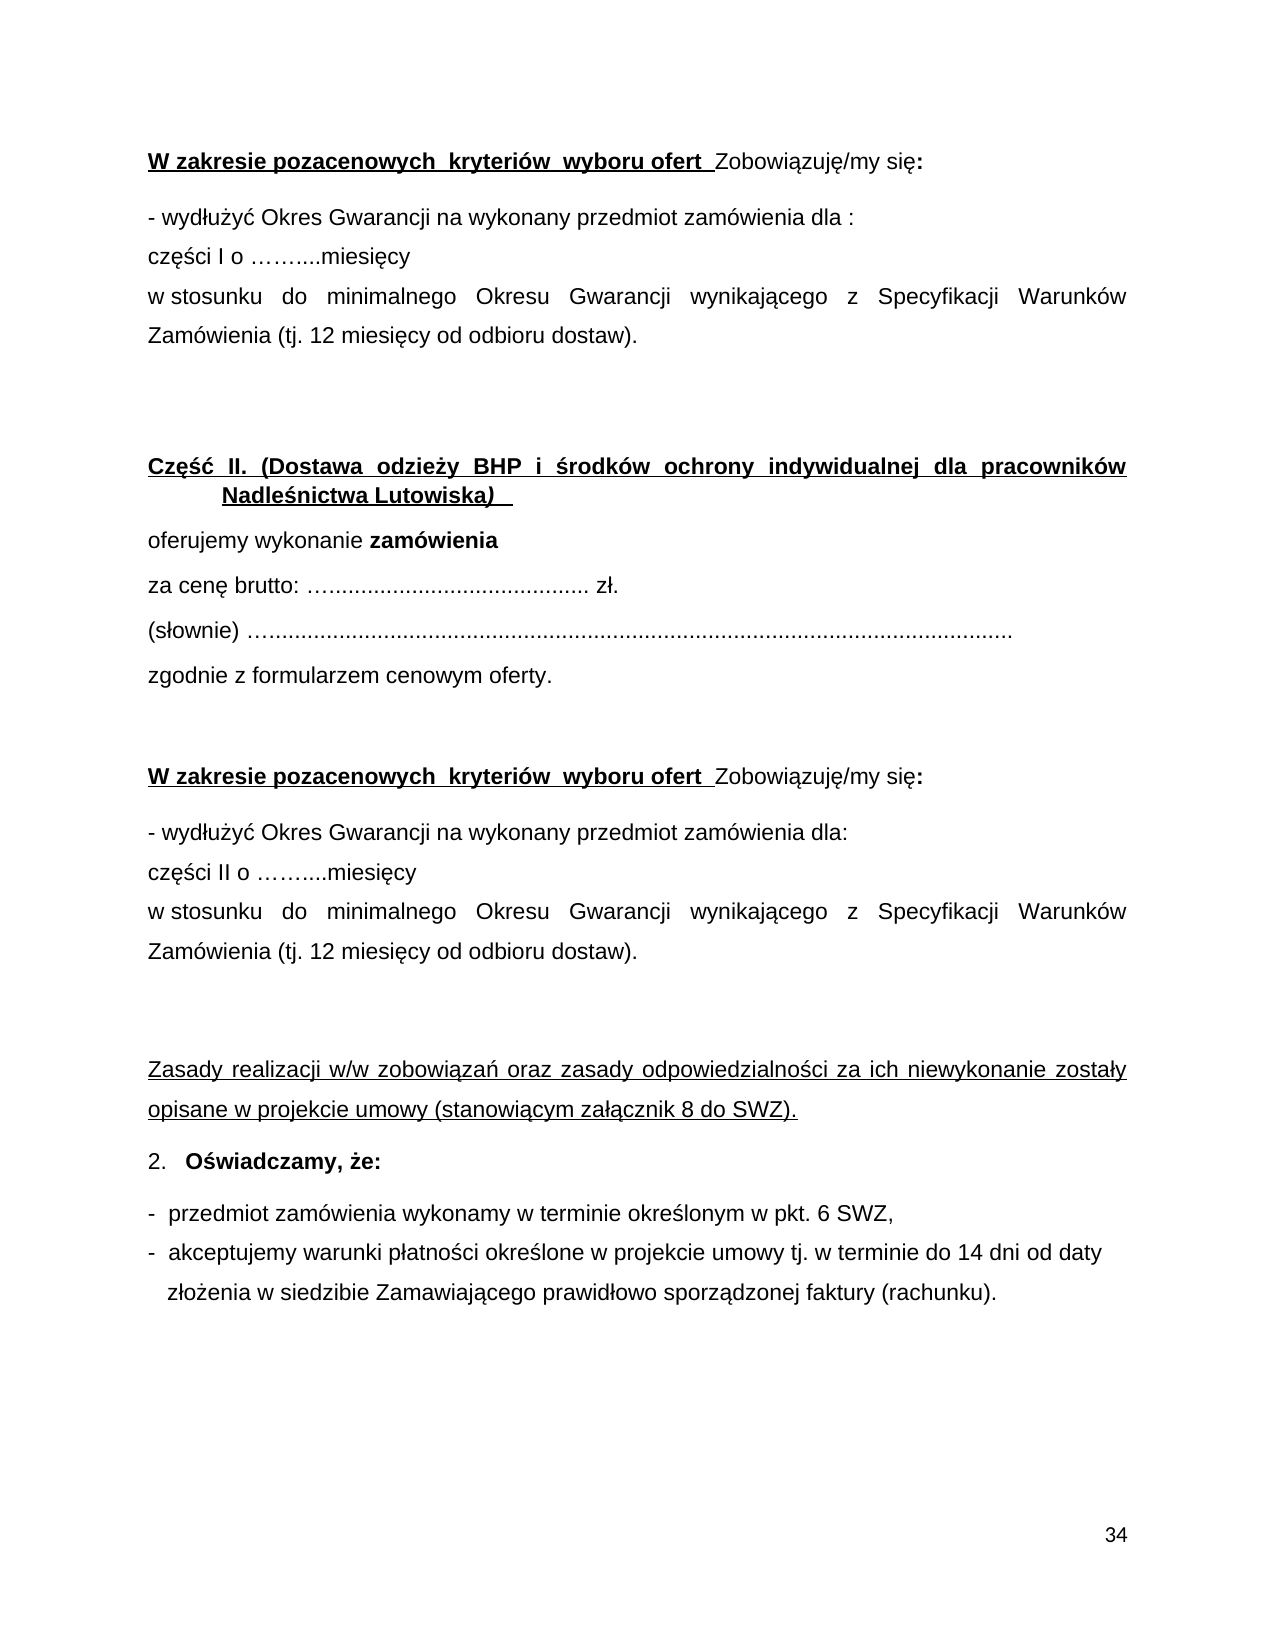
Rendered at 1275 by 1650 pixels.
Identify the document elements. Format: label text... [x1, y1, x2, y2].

text za cenę brutto: …......................................... zł. [148, 572, 1127, 598]
text złożenia w siedzibie Zamawiającego prawidłowo sporządzonej faktury (rachunku). [148, 1279, 1127, 1305]
list - wydłużyć Okres Gwarancji na wykonany przedmiot zamówienia dla : [148, 204, 1127, 230]
list części I o ……....miesięcy [148, 243, 1127, 269]
text Część II. (Dostawa odzieży BHP i środków ochrony indywidualnej dla pracowników Nadleśnictwa Lutowiska) [148, 453, 1127, 476]
text - akceptujemy warunki płatności określone w projekcie umowy tj. w terminie do 14 dni od daty [148, 1239, 1127, 1266]
text zgodnie z formularzem cenowym oferty. [148, 662, 1127, 688]
text Zasady realizacji w/w zobowiązań oraz zasady odpowiedzialności za ich niewykonanie zostały opisane w projekcie umowy (stanowiącym załącznik 8 do SWZ). [148, 1056, 1127, 1079]
list - wydłużyć Okres Gwarancji na wykonany przedmiot zamówienia dla: [148, 819, 1127, 846]
list części II o ……....miesięcy [148, 859, 1127, 885]
list Oświadczamy, że: [148, 1148, 1127, 1174]
text - przedmiot zamówienia wykonamy w terminie określonym w pkt. 6 SWZ, [148, 1200, 1127, 1226]
text (słownie) …..................................................................................................................... [148, 617, 1127, 643]
text Część II. (Dostawa odzieży BHP i środków ochrony indywidualnej dla pracowników Nadleśnictwa Lutowiska) [148, 477, 1127, 508]
text W zakresie pozacenowych kryteriów wyboru ofert Zobowiązuję/my się: [148, 763, 1127, 789]
text W zakresie pozacenowych kryteriów wyboru ofert Zobowiązuję/my się: [148, 148, 1127, 174]
list w stosunku do minimalnego Okresu Gwarancji wynikającego z Specyfikacji Warunków Zamówienia (tj. 12 miesięcy od odbioru dostaw). [148, 283, 1127, 348]
text oferujemy wykonanie zamówienia [148, 527, 1127, 553]
text Zasady realizacji w/w zobowiązań oraz zasady odpowiedzialności za ich niewykonanie zostały opisane w projekcie umowy (stanowiącym załącznik 8 do SWZ). [148, 1080, 1127, 1122]
list w stosunku do minimalnego Okresu Gwarancji wynikającego z Specyfikacji Warunków Zamówienia (tj. 12 miesięcy od odbioru dostaw). [148, 898, 1127, 964]
